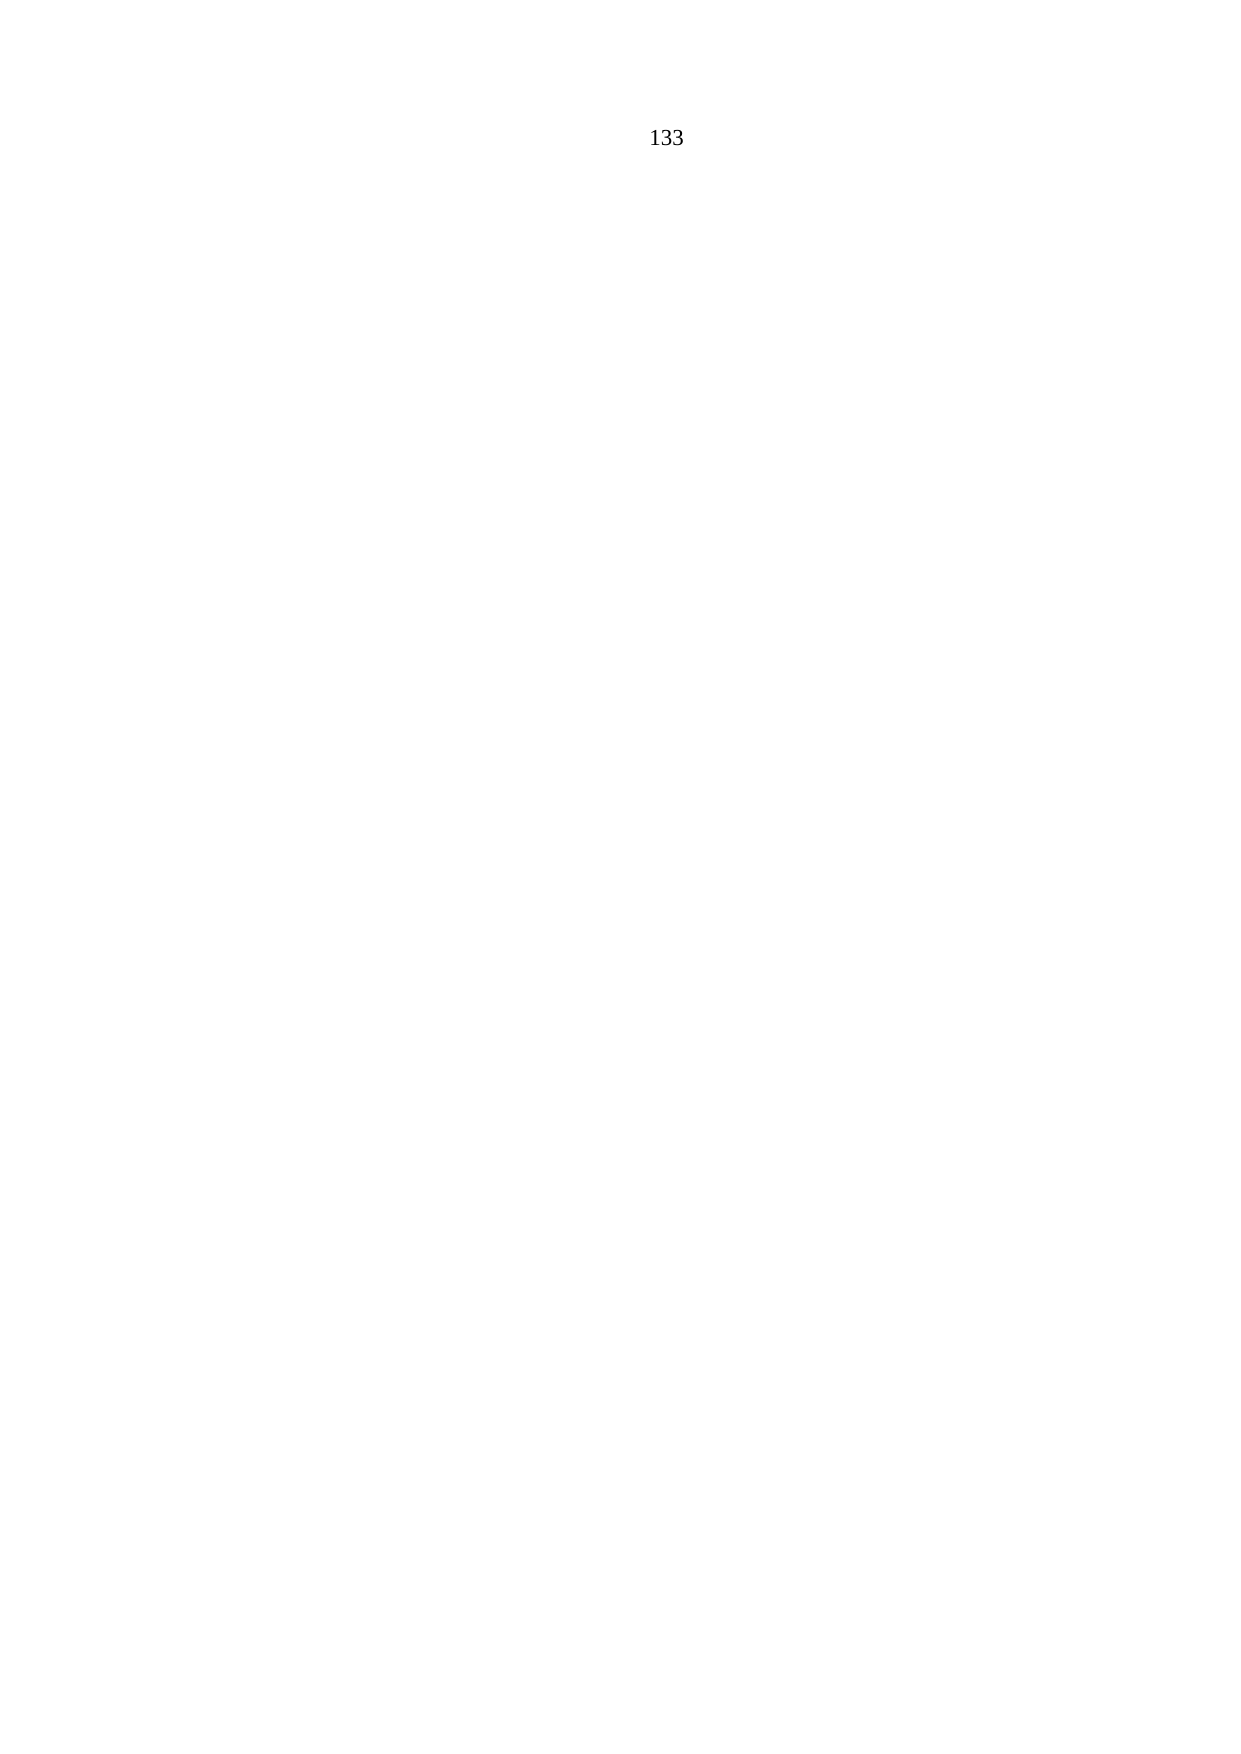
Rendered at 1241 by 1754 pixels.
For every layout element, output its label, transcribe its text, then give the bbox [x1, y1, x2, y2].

text 133 [94, 124, 683, 150]
